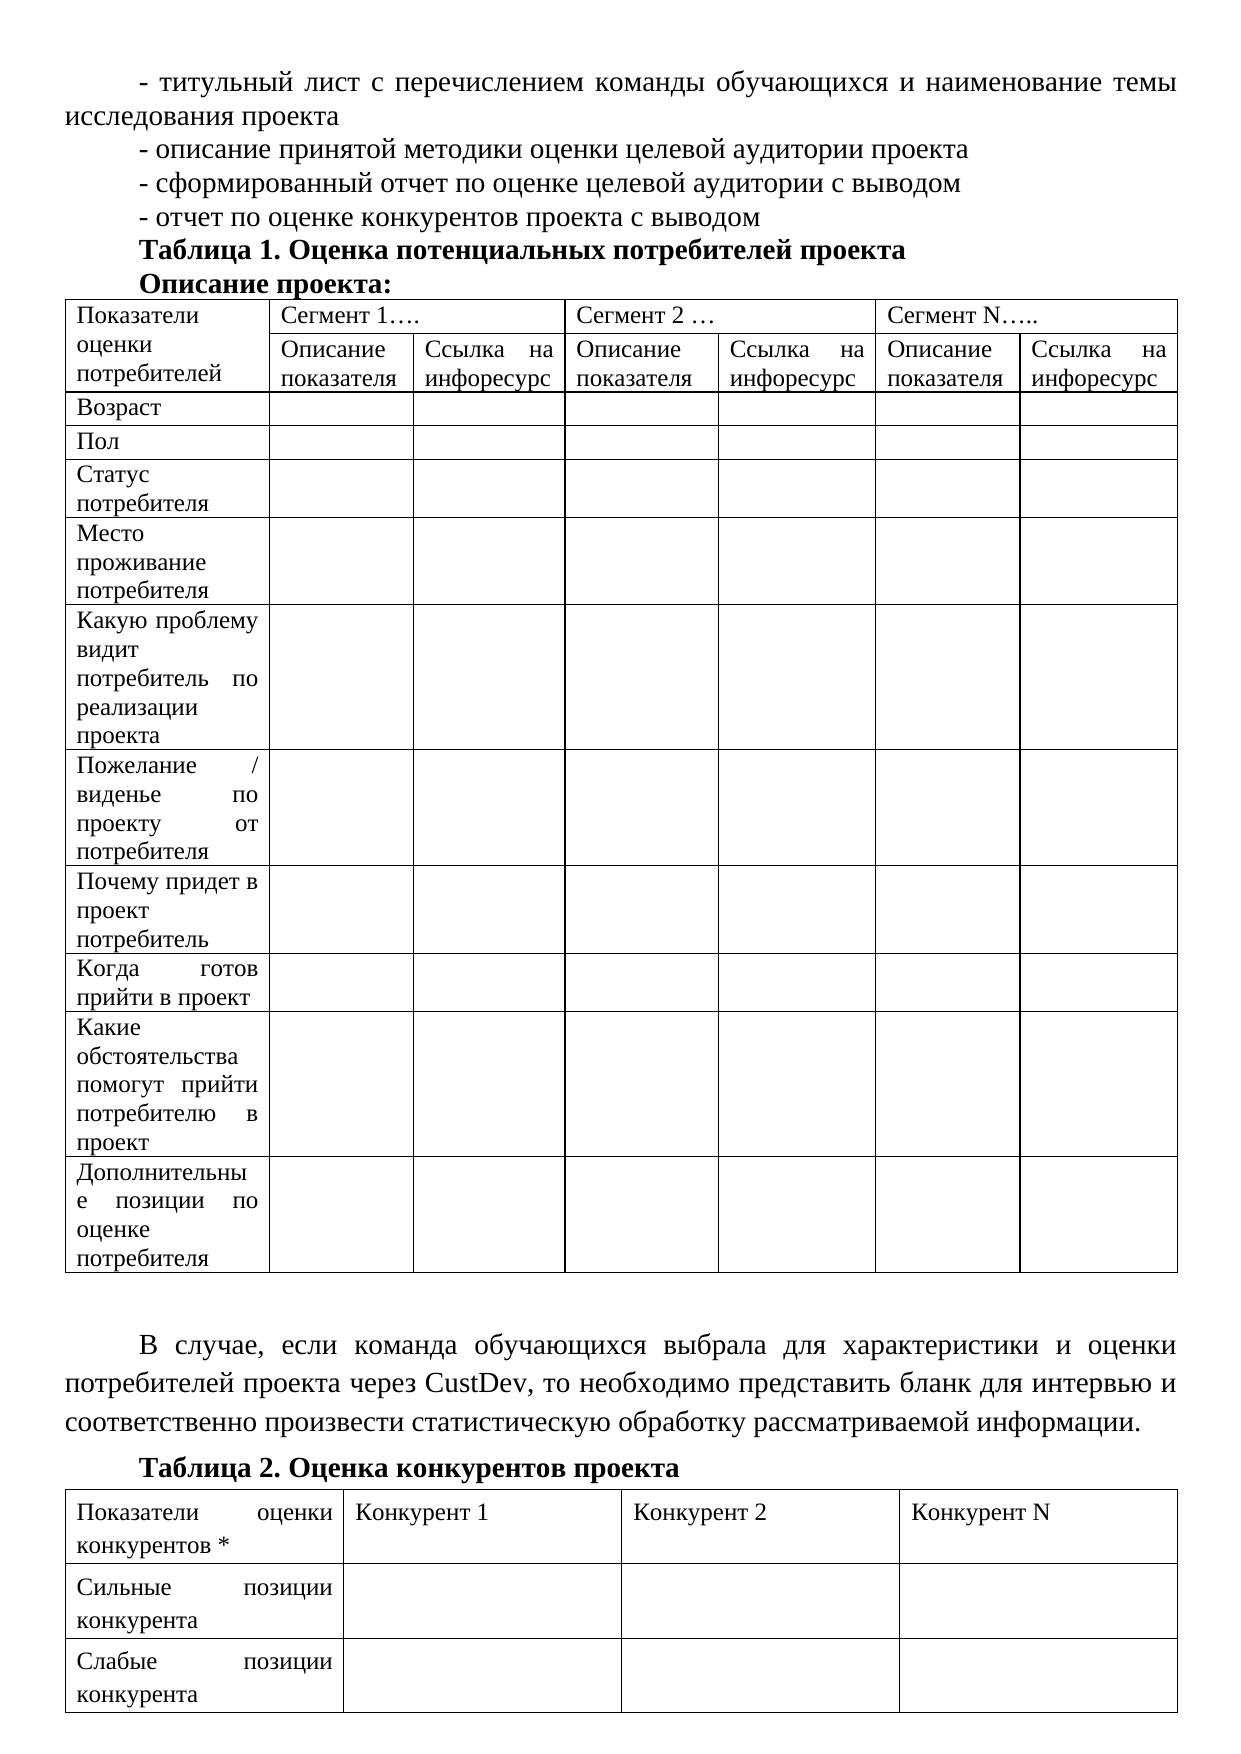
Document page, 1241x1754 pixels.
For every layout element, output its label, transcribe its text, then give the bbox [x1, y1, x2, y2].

table_cell [270, 426, 413, 458]
table_cell [270, 1012, 413, 1156]
table_header Сегмент N….. [876, 300, 1177, 333]
table_cell [876, 518, 1019, 604]
table_cell [1021, 460, 1177, 517]
table_cell [270, 393, 413, 425]
table_cell [622, 1639, 899, 1712]
table_cell [414, 460, 564, 517]
table_cell [900, 1564, 1177, 1637]
table_cell [1021, 1012, 1177, 1156]
table_cell [876, 1157, 1019, 1272]
table_cell Дополнительные позиции по оценке потребителя [66, 1157, 269, 1272]
table_cell [876, 954, 1019, 1011]
table_cell Возраст [66, 393, 269, 425]
table_cell [344, 1564, 621, 1637]
table_cell [719, 1012, 875, 1156]
table_cell [270, 518, 413, 604]
table_cell Когда готов прийти в проект [66, 954, 269, 1011]
table_cell [566, 1157, 718, 1272]
table_cell Почему придет в проект потребитель [66, 866, 269, 952]
table_cell [876, 866, 1019, 952]
text Таблица 2. Оценка конкурентов проекта [64, 1450, 1178, 1484]
table_cell [270, 866, 413, 952]
table_cell Описание показателя [876, 334, 1019, 391]
table_cell [719, 518, 875, 604]
table_cell [1021, 518, 1177, 604]
table_cell [1021, 1157, 1177, 1272]
table_cell [414, 605, 564, 749]
table_header Показатели оценки конкурентов * [66, 1490, 343, 1563]
table_cell [719, 605, 875, 749]
subtitle - описание принятой методики оценки целевой аудитории проекта [64, 132, 1178, 165]
table_cell [1021, 393, 1177, 425]
table_cell Место проживание потребителя [66, 518, 269, 604]
table_cell [414, 426, 564, 458]
table_cell [566, 426, 718, 458]
table_cell [876, 460, 1019, 517]
subtitle - титульный лист с перечислением команды обучающихся и наименование темы исследования проекта [64, 64, 1178, 132]
table_cell [566, 866, 718, 952]
table_cell [414, 866, 564, 952]
subtitle Таблица 1. Оценка потенциальных потребителей проекта [64, 232, 1178, 266]
table_header Конкурент 1 [344, 1490, 621, 1563]
table_header Конкурент 2 [622, 1490, 899, 1563]
table_cell [270, 460, 413, 517]
table_cell [566, 393, 718, 425]
table_cell [414, 393, 564, 425]
table_cell Ссылка на инфоресурс [719, 334, 875, 391]
table_cell [566, 460, 718, 517]
table_cell [414, 954, 564, 1011]
table_cell Описание показателя [270, 334, 413, 391]
table_cell Описание показателя [566, 334, 718, 391]
table_cell [566, 1012, 718, 1156]
table_cell [622, 1564, 899, 1637]
table_cell Какие обстоятельства помогут прийти потребителю в проект [66, 1012, 269, 1156]
table_cell [719, 460, 875, 517]
table_cell [876, 605, 1019, 749]
subtitle Описание проекта: [64, 266, 1178, 299]
table_cell Ссылка на инфоресурс [414, 334, 564, 391]
table_cell [566, 750, 718, 865]
table_cell [270, 605, 413, 749]
table_cell [719, 426, 875, 458]
table_cell [719, 750, 875, 865]
text В случае, если команда обучающихся выбрала для характеристики и оценки потребителей проекта через CustDev, то необходимо представить бланк для интервью и соответственно произвести статистическую обработку рассматриваемой информации. [64, 1327, 1178, 1437]
table_cell Пожелание / виденье по проекту от потребителя [66, 750, 269, 865]
table_cell [900, 1639, 1177, 1712]
table_header Сегмент 2 … [566, 300, 875, 333]
table_cell Ссылка на инфоресурс [1021, 334, 1177, 391]
table_cell [270, 954, 413, 1011]
table_cell [719, 1157, 875, 1272]
table_header Сегмент 1…. [270, 300, 564, 333]
table_cell [1021, 866, 1177, 952]
table_cell [414, 1157, 564, 1272]
table_cell [414, 1012, 564, 1156]
table_cell Пол [66, 426, 269, 458]
table_cell [344, 1639, 621, 1712]
table_cell [566, 954, 718, 1011]
table_cell [270, 750, 413, 865]
table_cell [414, 750, 564, 865]
table_cell [414, 518, 564, 604]
table_cell [876, 426, 1019, 458]
table_cell [1021, 750, 1177, 865]
table_cell [566, 518, 718, 604]
subtitle - сформированный отчет по оценке целевой аудитории с выводом [64, 165, 1178, 199]
table_cell [876, 1012, 1019, 1156]
table_cell [270, 1157, 413, 1272]
subtitle - отчет по оценке конкурентов проекта с выводом [64, 199, 1178, 232]
table_header Конкурент N [900, 1490, 1177, 1563]
table_cell [876, 393, 1019, 425]
table_cell Статус потребителя [66, 460, 269, 517]
table_cell [1021, 426, 1177, 458]
table_cell [566, 605, 718, 749]
table_cell Сильные позиции конкурента [66, 1564, 343, 1637]
table_cell [719, 954, 875, 1011]
table_header Показатели оценки потребителей [66, 300, 269, 391]
table_cell [876, 750, 1019, 865]
table_cell Слабые позиции конкурента [66, 1639, 343, 1712]
table_cell [1021, 954, 1177, 1011]
table_cell [719, 393, 875, 425]
table_cell [719, 866, 875, 952]
table_cell Какую проблему видит потребитель по реализации проекта [66, 605, 269, 749]
table_cell [1021, 605, 1177, 749]
